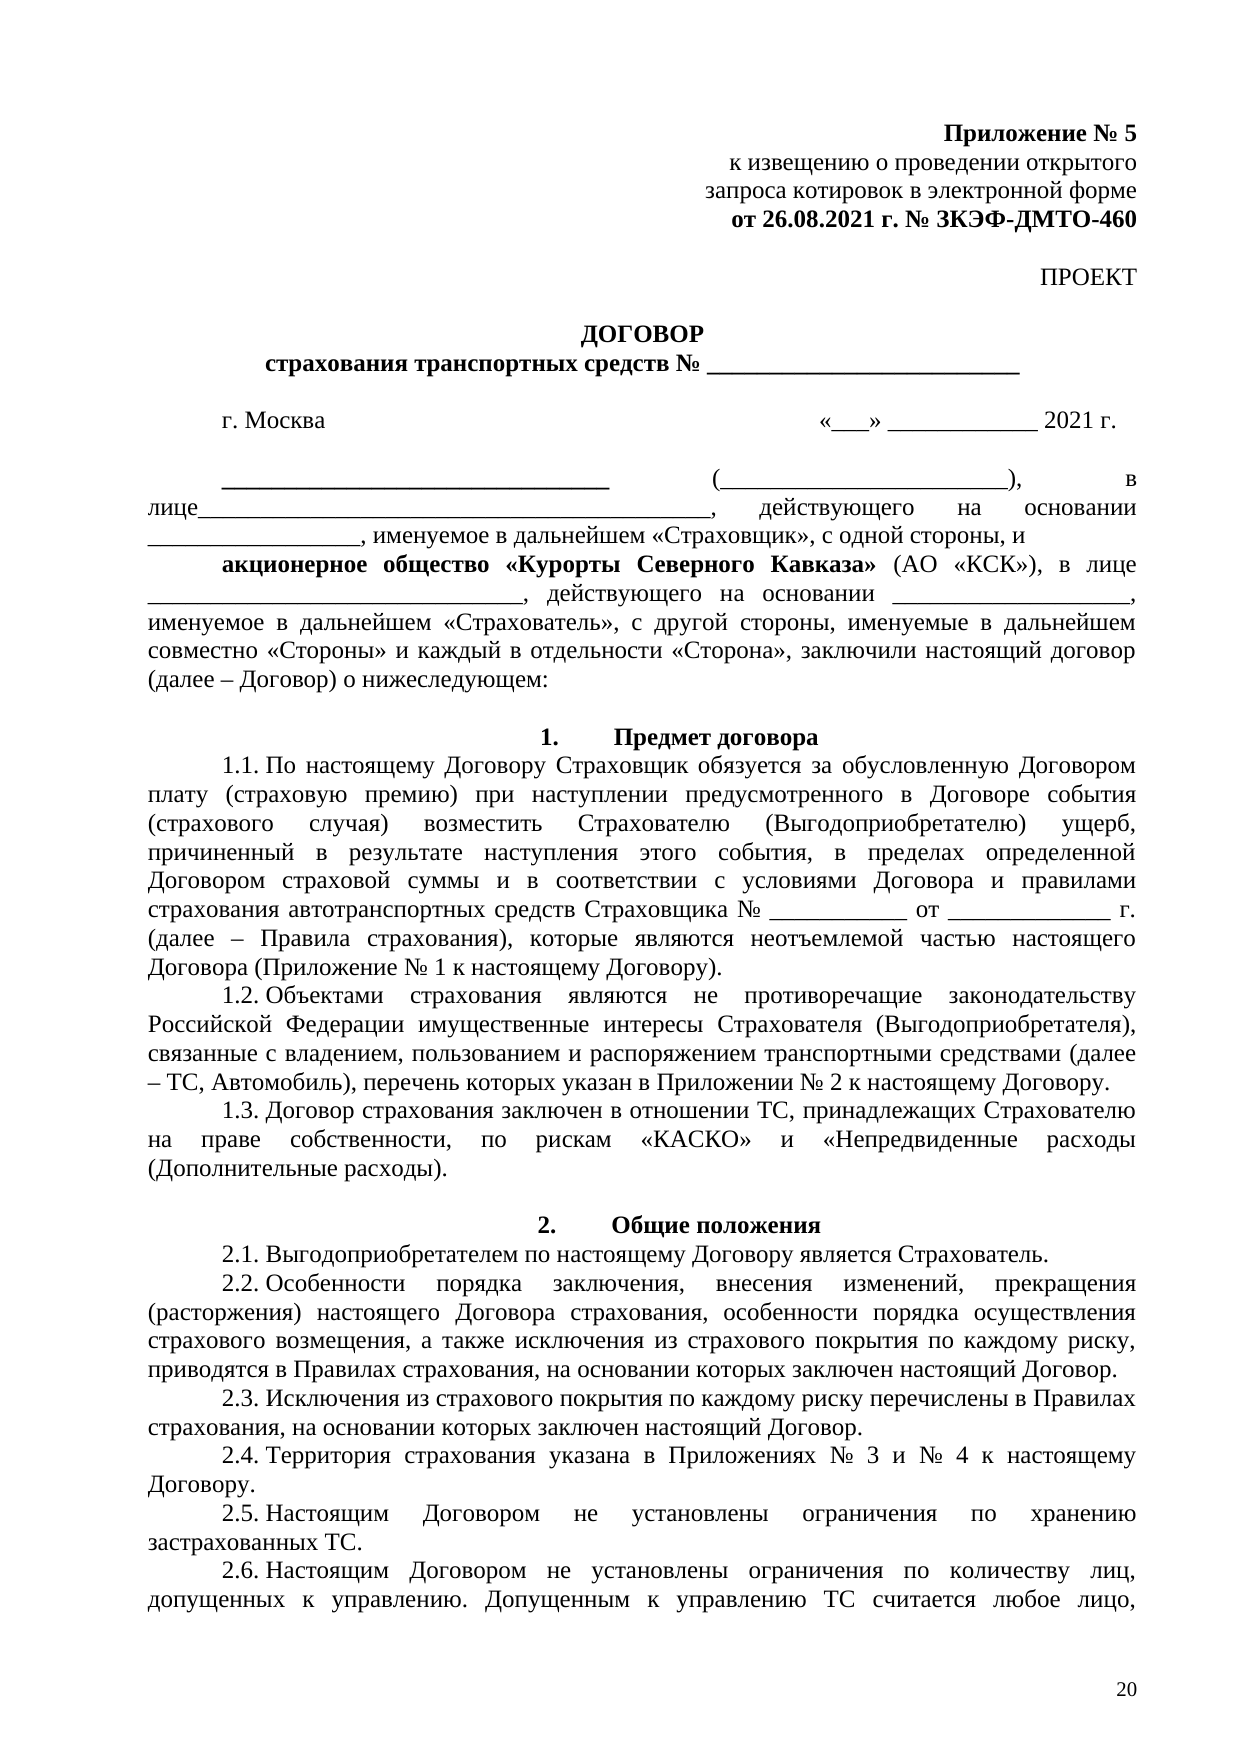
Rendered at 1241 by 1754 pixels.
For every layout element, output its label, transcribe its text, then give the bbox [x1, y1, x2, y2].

text 2.4. Территория страхования указана в Приложениях № 3 и № 4 к настоящему Договору. [148, 1441, 1137, 1498]
text 1.2. Объектами страхования являются не противоречащие законодательству Российской Федерации имущественные интересы Страхователя (Выгодоприобретателя), связанные с владением, пользованием и распоряжением транспортными средствами (далее – ТС, Автомобиль), перечень которых указан в Приложении № 2 к настоящему Договору. [148, 981, 1137, 1096]
text 2.5. Настоящим Договором не установлены ограничения по хранению застрахованных ТС. [148, 1498, 1137, 1556]
text к извещению о проведении открытого запроса котировок в электронной форме [148, 147, 1137, 204]
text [148, 1556, 1137, 1613]
text 1.3. Договор страхования заключен в отношении ТС, принадлежащих Страхователю на праве собственности, по рискам «КАСКО» и «Непредвиденные расходы (Дополнительные расходы). [148, 1096, 1137, 1182]
text _______________________________ (_______________________), в лице_________________________________________, действующего на основании _________________, именуемое в дальнейшем «Страховщик», с одной стороны, и [148, 463, 1137, 549]
text 2.2. Особенности порядка заключения, внесения изменений, прекращения (расторжения) настоящего Договора страхования, особенности порядка осуществления страхового возмещения, а также исключения из страхового покрытия по каждому риску, приводятся в Правилах страхования, на основании которых заключен настоящий Договор. [148, 1268, 1137, 1383]
text Приложение № 5 [148, 118, 1137, 147]
text ПРОЕКТ [738, 262, 1137, 291]
text г. Москва «___» ____________ 2021 г. [148, 406, 1137, 434]
text акционерное общество «Курорты Северного Кавказа» (АО «КСК»), в лице ______________________________, действующего на основании ___________________, именуемое в дальнейшем «Страхователь», с другой стороны, именуемые в дальнейшем совместно «Стороны» и каждый в отдельности «Сторона», заключили настоящий договор (далее – Договор) о нижеследующем: [148, 549, 1137, 693]
text страхования транспортных средств № _________________________ [148, 348, 1137, 377]
text 2.1. Выгодоприобретателем по настоящему Договору является Страхователь. [148, 1239, 1137, 1268]
text 2.3. Исключения из страхового покрытия по каждому риску перечислены в Правилах страхования, на основании которых заключен настоящий Договор. [148, 1383, 1137, 1441]
text ДОГОВОР [148, 319, 1137, 348]
list Общие положения [148, 1211, 1137, 1239]
text от 26.08.2021 г. № ЗКЭФ-ДМТО-460 [148, 204, 1137, 233]
list Предмет договора [148, 722, 1137, 751]
text 1.1. По настоящему Договору Страховщик обязуется за обусловленную Договором плату (страховую премию) при наступлении предусмотренного в Договоре события (страхового случая) возместить Страхователю (Выгодоприобретателю) ущерб, причиненный в результате наступления этого события, в пределах определенной Договором страховой суммы и в соответствии с условиями Договора и правилами страхования автотранспортных средств Страховщика № ___________ от _____________ г. (далее – Правила страхования), которые являются неотъемлемой частью настоящего Договора (Приложение № 1 к настоящему Договору). [148, 751, 1137, 981]
